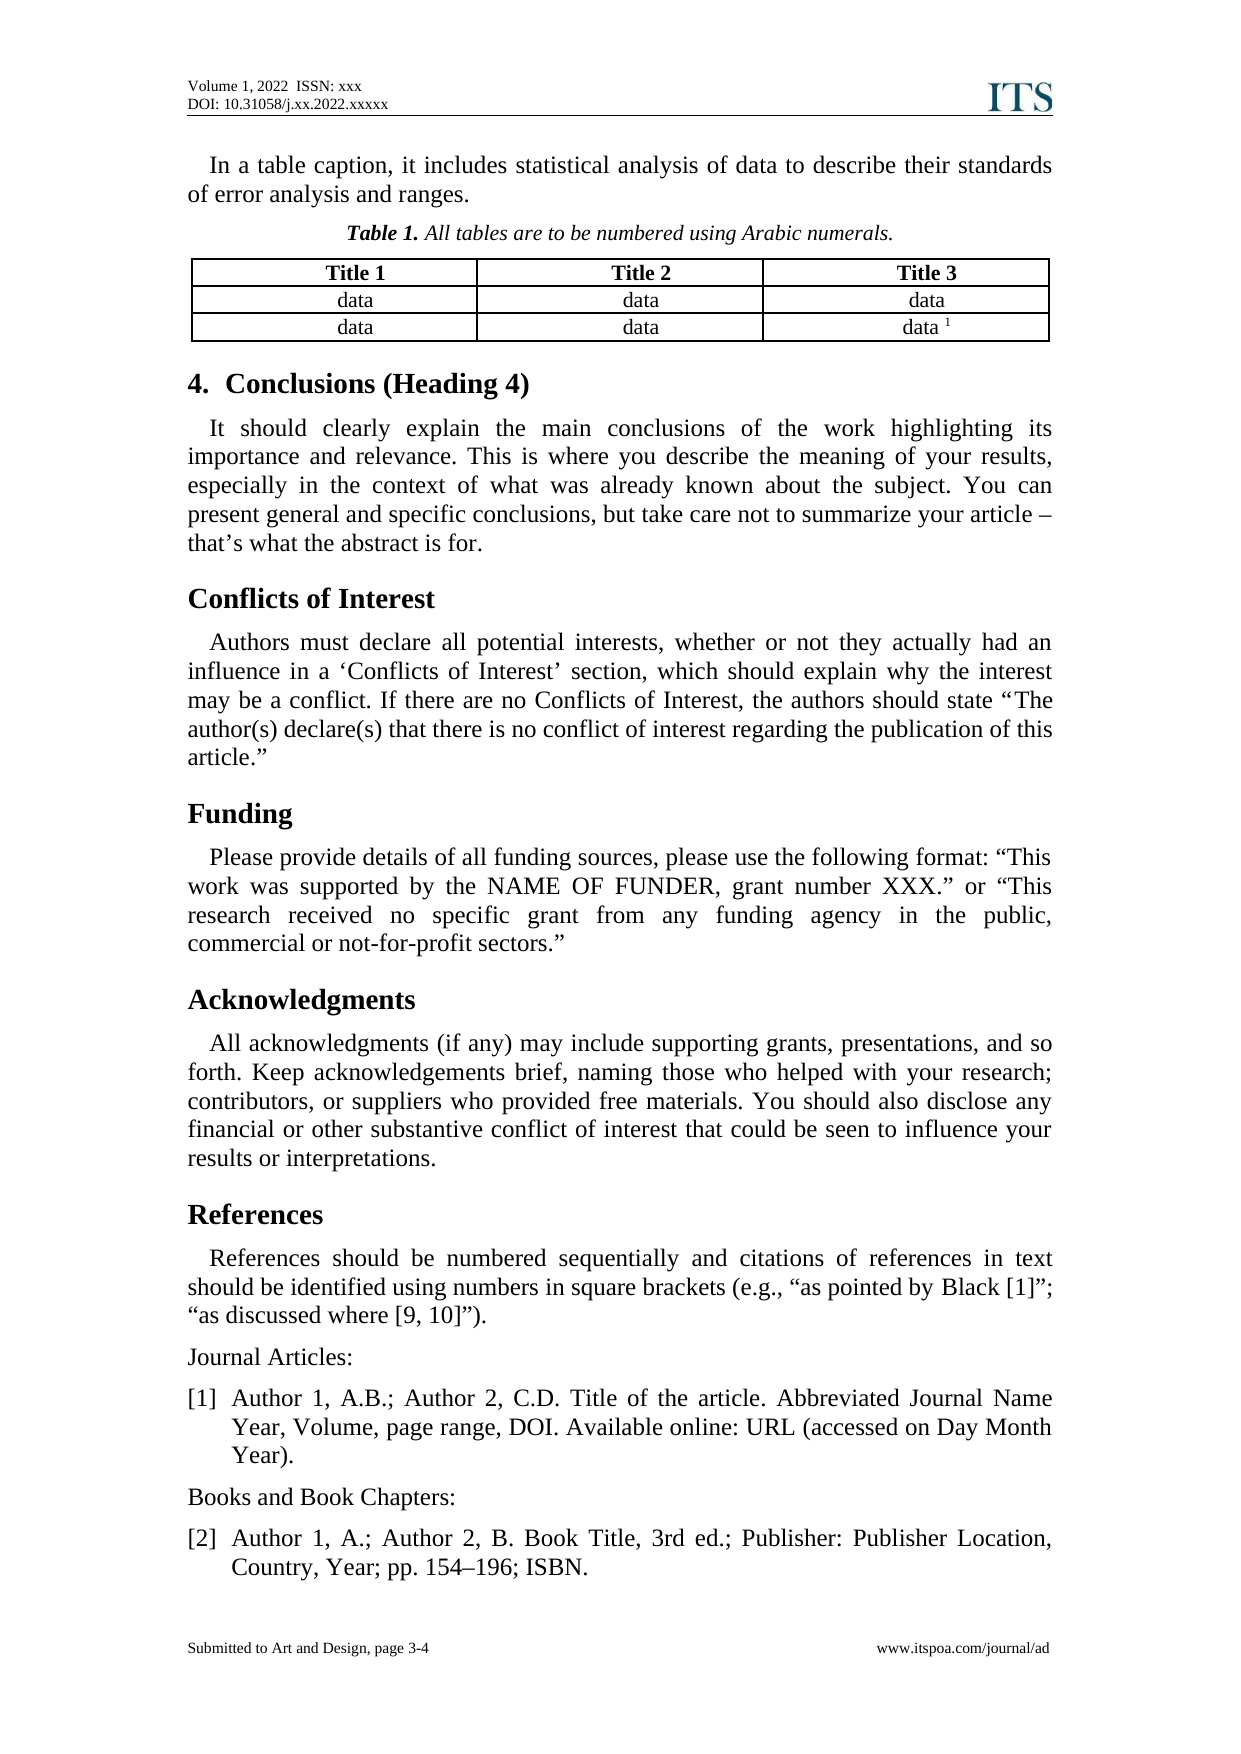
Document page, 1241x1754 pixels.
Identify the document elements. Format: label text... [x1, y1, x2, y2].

text Table 1. All tables are to be numbered using Arabic numerals. [187, 220, 1053, 245]
text References [187, 1197, 1053, 1231]
list Author 1, A.; Author 2, B. Book Title, 3rd ed.; Publisher: Publisher Location, Country, Year; pp. 154–196; ISBN. [187, 1523, 1053, 1581]
table_header Title 3 [764, 260, 1048, 285]
text Books and Book Chapters: [187, 1482, 1053, 1511]
table_cell data [478, 287, 762, 312]
table_cell data [764, 287, 1048, 312]
text References should be numbered sequentially and citations of references in text should be identified using numbers in square brackets (e.g., “as pointed by Black [1]”; “as discussed where [9, 10]”). [187, 1243, 1053, 1329]
table_cell data [193, 314, 476, 339]
table_header Title 1 [193, 260, 476, 285]
text It should clearly explain the main conclusions of the work highlighting its importance and relevance. This is where you describe the meaning of your results, especially in the context of what was already known about the subject. You can present general and specific conclusions, but take care not to summarize your article – that’s what the abstract is for. [187, 413, 1053, 556]
text Authors must declare all potential interests, whether or not they actually had an influence in a ‘Conflicts of Interest’ section, which should explain why the interest may be a conflict. If there are no Conflicts of Interest, the authors should state “The author(s) declare(s) that there is no conflict of interest regarding the publication of this article.” [187, 627, 1053, 771]
text Funding [187, 796, 1053, 830]
table_cell data [478, 314, 762, 339]
text Please provide details of all funding sources, please use the following format: “This work was supported by the NAME OF FUNDER, grant number XXX.” or “This research received no specific grant from any funding agency in the public, commercial or not-for-profit sectors.” [187, 842, 1053, 957]
table_cell data [193, 287, 476, 312]
text All acknowledgments (if any) may include supporting grants, presentations, and so forth. Keep acknowledgements brief, naming those who helped with your research; contributors, or suppliers who provided free materials. You should also disclose any financial or other substantive conflict of interest that could be seen to influence your results or interpretations. [187, 1028, 1053, 1172]
list Author 1, A.B.; Author 2, C.D. Title of the article. Abbreviated Journal Name Year, Volume, page range, DOI. Available online: URL (accessed on Day Month Year). [187, 1383, 1053, 1469]
table_cell data 1 [764, 314, 1048, 339]
table_header Title 2 [478, 260, 762, 285]
list Conclusions (Heading 4) [187, 367, 1053, 400]
picture [987, 82, 1053, 112]
text Journal Articles: [187, 1342, 1053, 1371]
text In a table caption, it includes statistical analysis of data to describe their standards of error analysis and ranges. [187, 150, 1053, 207]
text Conflicts of Interest [187, 581, 1053, 615]
text Acknowledgments [187, 982, 1053, 1016]
